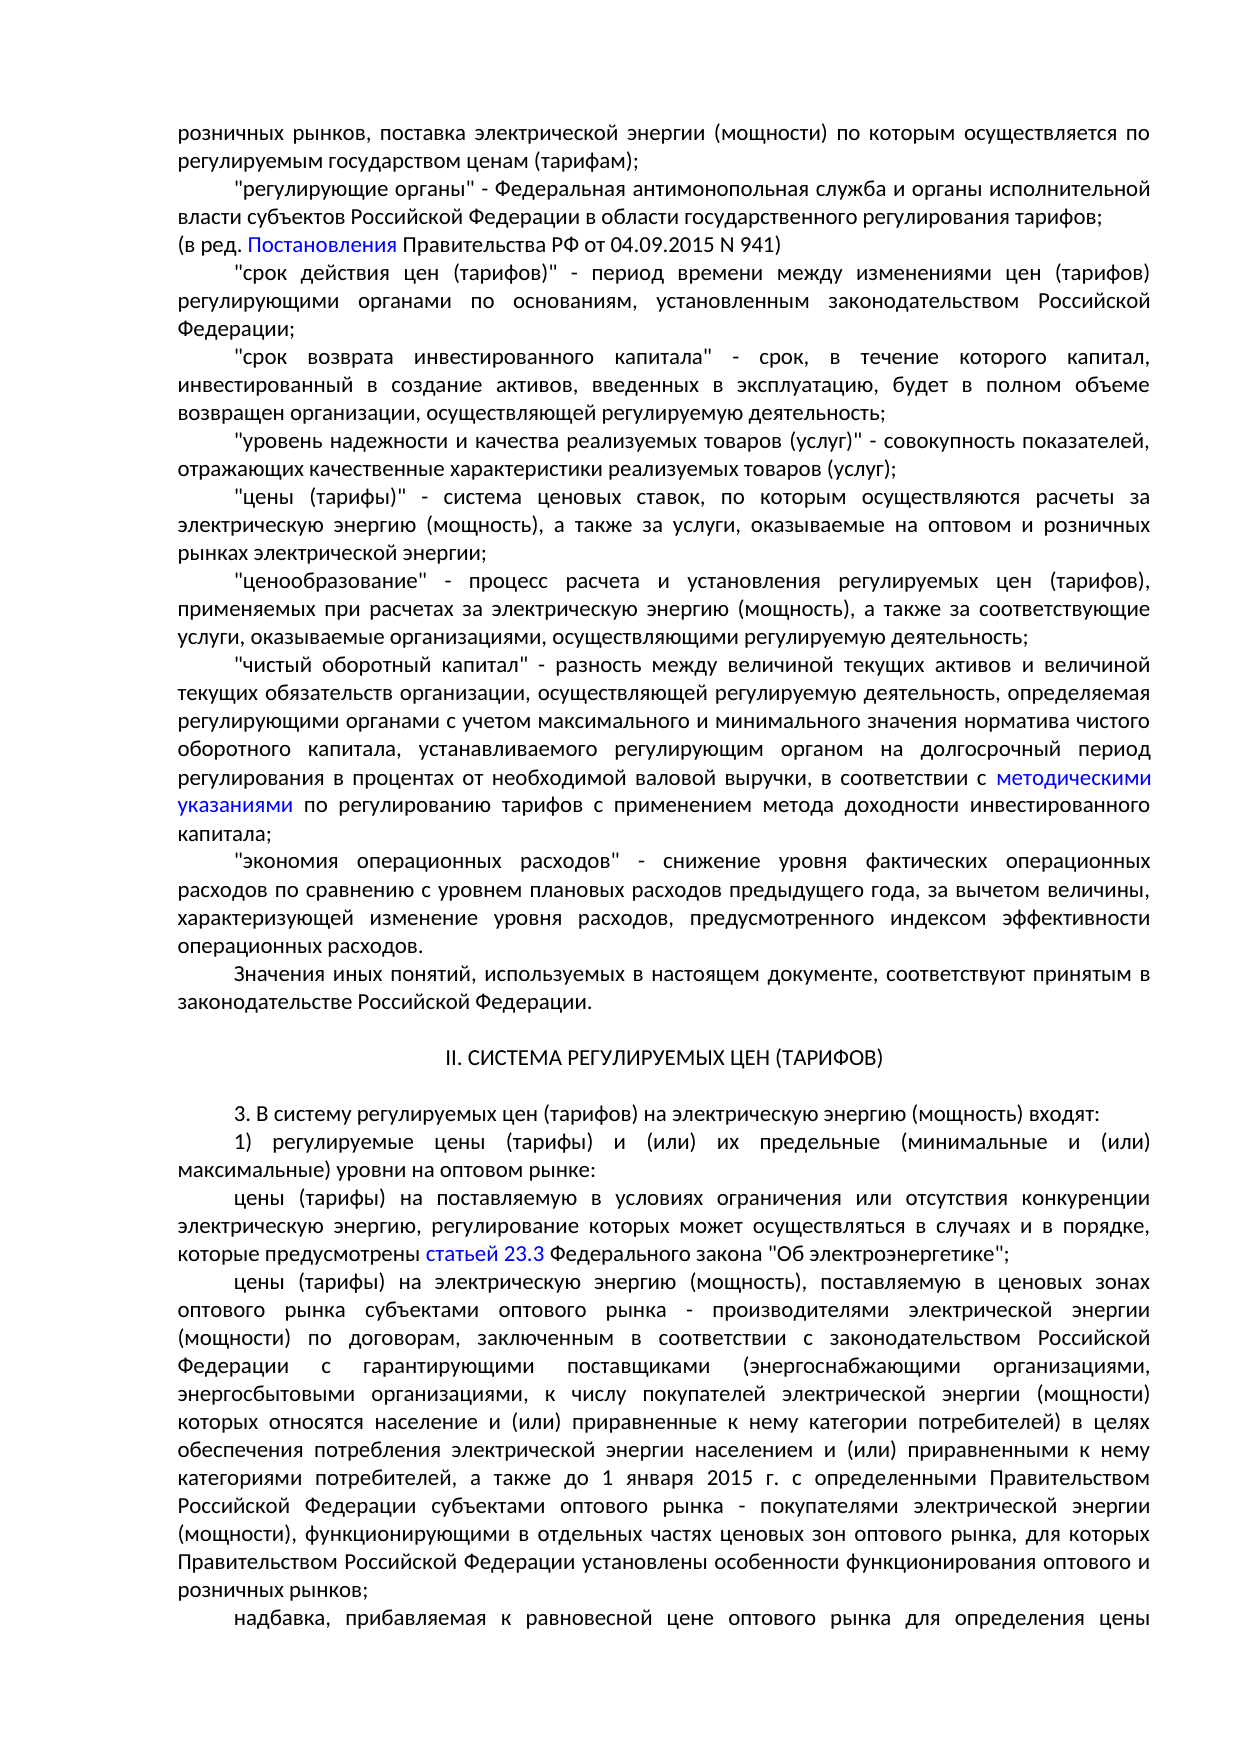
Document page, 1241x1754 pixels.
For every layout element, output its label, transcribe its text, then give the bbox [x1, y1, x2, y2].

text "срок возврата инвестированного капитала" - срок, в течение которого капитал, инвестированный в создание активов, введенных в эксплуатацию, будет в полном объеме возвращен организации, осуществляющей регулируемую деятельность; [177, 342, 1152, 426]
text "чистый оборотный капитал" - разность между величиной текущих активов и величиной текущих обязательств организации, осуществляющей регулируемую деятельность, определяемая регулирующими органами с учетом максимального и минимального значения норматива чистого оборотного капитала, устанавливаемого регулирующим органом на долгосрочный период регулирования в процентах от необходимой валовой выручки, в соответствии с методическими указаниями по регулированию тарифов с применением метода доходности инвестированного капитала; [177, 651, 1152, 847]
text "уровень надежности и качества реализуемых товаров (услуг)" - совокупность показателей, отражающих качественные характеристики реализуемых товаров (услуг); [177, 426, 1152, 482]
text "ценообразование" - процесс расчета и установления регулируемых цен (тарифов), применяемых при расчетах за электрическую энергию (мощность), а также за соответствующие услуги, оказываемые организациями, осуществляющими регулируемую деятельность; [177, 566, 1152, 651]
text "цены (тарифы)" - система ценовых ставок, по которым осуществляются расчеты за электрическую энергию (мощность), а также за услуги, оказываемые на оптовом и розничных рынках электрической энергии; [177, 482, 1152, 566]
text "экономия операционных расходов" - снижение уровня фактических операционных расходов по сравнению с уровнем плановых расходов предыдущего года, за вычетом величины, характеризующей изменение уровня расходов, предусмотренного индексом эффективности операционных расходов. [177, 847, 1152, 959]
text "регулирующие органы" - Федеральная антимонопольная служба и органы исполнительной власти субъектов Российской Федерации в области государственного регулирования тарифов; [177, 174, 1152, 230]
text "срок действия цен (тарифов)" - период времени между изменениями цен (тарифов) регулирующими органами по основаниям, установленным законодательством Российской Федерации; [177, 258, 1152, 342]
text 3. В систему регулируемых цен (тарифов) на электрическую энергию (мощность) входят: [177, 1099, 1152, 1127]
text цены (тарифы) на поставляемую в условиях ограничения или отсутствия конкуренции электрическую энергию, регулирование которых может осуществляться в случаях и в порядке, которые предусмотрены статьей 23.3 Федерального закона "Об электроэнергетике"; [177, 1183, 1152, 1267]
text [177, 1603, 1152, 1631]
text 1) регулируемые цены (тарифы) и (или) их предельные (минимальные и (или) максимальные) уровни на оптовом рынке: [177, 1127, 1152, 1183]
text (в ред. Постановления Правительства РФ от 04.09.2015 N 941) [177, 230, 1152, 258]
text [177, 118, 1152, 174]
text Значения иных понятий, используемых в настоящем документе, соответствуют принятым в законодательстве Российской Федерации. [177, 959, 1152, 1015]
text II. СИСТЕМА РЕГУЛИРУЕМЫХ ЦЕН (ТАРИФОВ) [177, 1043, 1152, 1071]
text цены (тарифы) на электрическую энергию (мощность), поставляемую в ценовых зонах оптового рынка субъектами оптового рынка - производителями электрической энергии (мощности) по договорам, заключенным в соответствии с законодательством Российской Федерации с гарантирующими поставщиками (энергоснабжающими организациями, энергосбытовыми организациями, к числу покупателей электрической энергии (мощности) которых относятся население и (или) приравненные к нему категории потребителей) в целях обеспечения потребления электрической энергии населением и (или) приравненными к нему категориями потребителей, а также до 1 января 2015 г. с определенными Правительством Российской Федерации субъектами оптового рынка - покупателями электрической энергии (мощности), функционирующими в отдельных частях ценовых зон оптового рынка, для которых Правительством Российской Федерации установлены особенности функционирования оптового и розничных рынков; [177, 1267, 1152, 1603]
